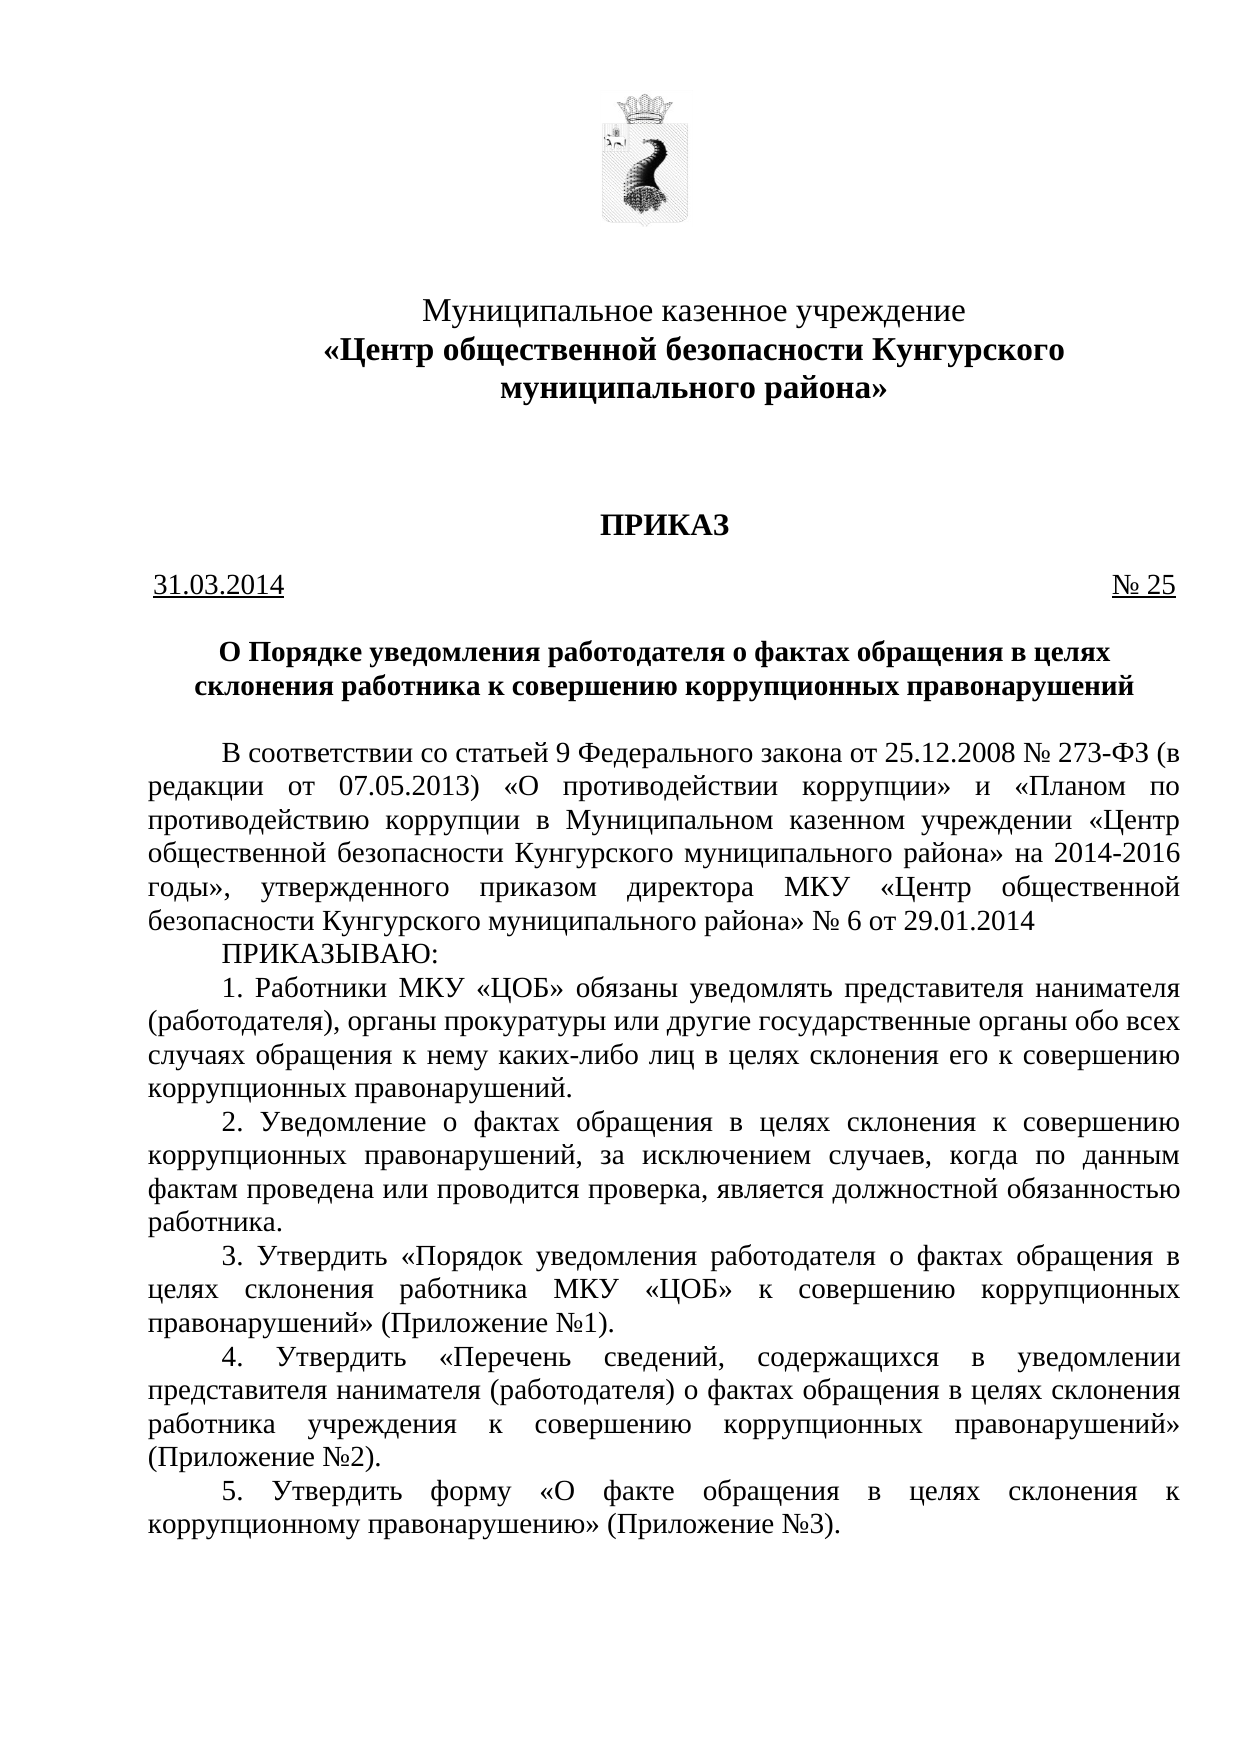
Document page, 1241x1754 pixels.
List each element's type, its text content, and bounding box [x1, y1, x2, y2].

text 5. Утвердить форму «О факте обращения в целях склонения к коррупционному правонарушению» (Приложение №3). [148, 1473, 1181, 1540]
text «Центр общественной безопасности Кунгурского муниципального района» [207, 329, 1181, 406]
text 2. Уведомление о фактах обращения в целях склонения к совершению коррупционных правонарушений, за исключением случаев, когда по данным фактам проведена или проводится проверка, является должностной обязанностью работника. [148, 1104, 1181, 1238]
text О Порядке уведомления работодателя о фактах обращения в целях склонения работника к совершению коррупционных правонарушений [148, 634, 1181, 701]
text В соответствии со статьей 9 Федерального закона от 25.12.2008 № 273-ФЗ (в редакции от 07.05.2013) «О противодействии коррупции» и «Планом по противодействию коррупции в Муниципальном казенном учреждении «Центр общественной безопасности Кунгурского муниципального района» на 2014-2016 годы», утвержденного приказом директора МКУ «Центр общественной безопасности Кунгурского муниципального района» № 6 от 29.01.2014 [148, 735, 1181, 936]
text 3. Утвердить «Порядок уведомления работодателя о фактах обращения в целях склонения работника МКУ «ЦОБ» к совершению коррупционных правонарушений» (Приложение №1). [148, 1238, 1181, 1339]
text 4. Утвердить «Перечень сведений, содержащихся в уведомлении представителя нанимателя (работодателя) о фактах обращения в целях склонения работника учреждения к совершению коррупционных правонарушений» (Приложение №2). [148, 1339, 1181, 1473]
picture [600, 90, 693, 227]
text ПРИКАЗЫВАЮ: [148, 936, 1181, 970]
text 31.03.2014 № 25 [148, 567, 1181, 601]
text Муниципальное казенное учреждение [207, 291, 1181, 329]
text ПРИКАЗ [148, 506, 1181, 542]
text 1. Работники МКУ «ЦОБ» обязаны уведомлять представителя нанимателя (работодателя), органы прокуратуры или другие государственные органы обо всех случаях обращения к нему каких-либо лиц в целях склонения его к совершению коррупционных правонарушений. [148, 970, 1181, 1104]
